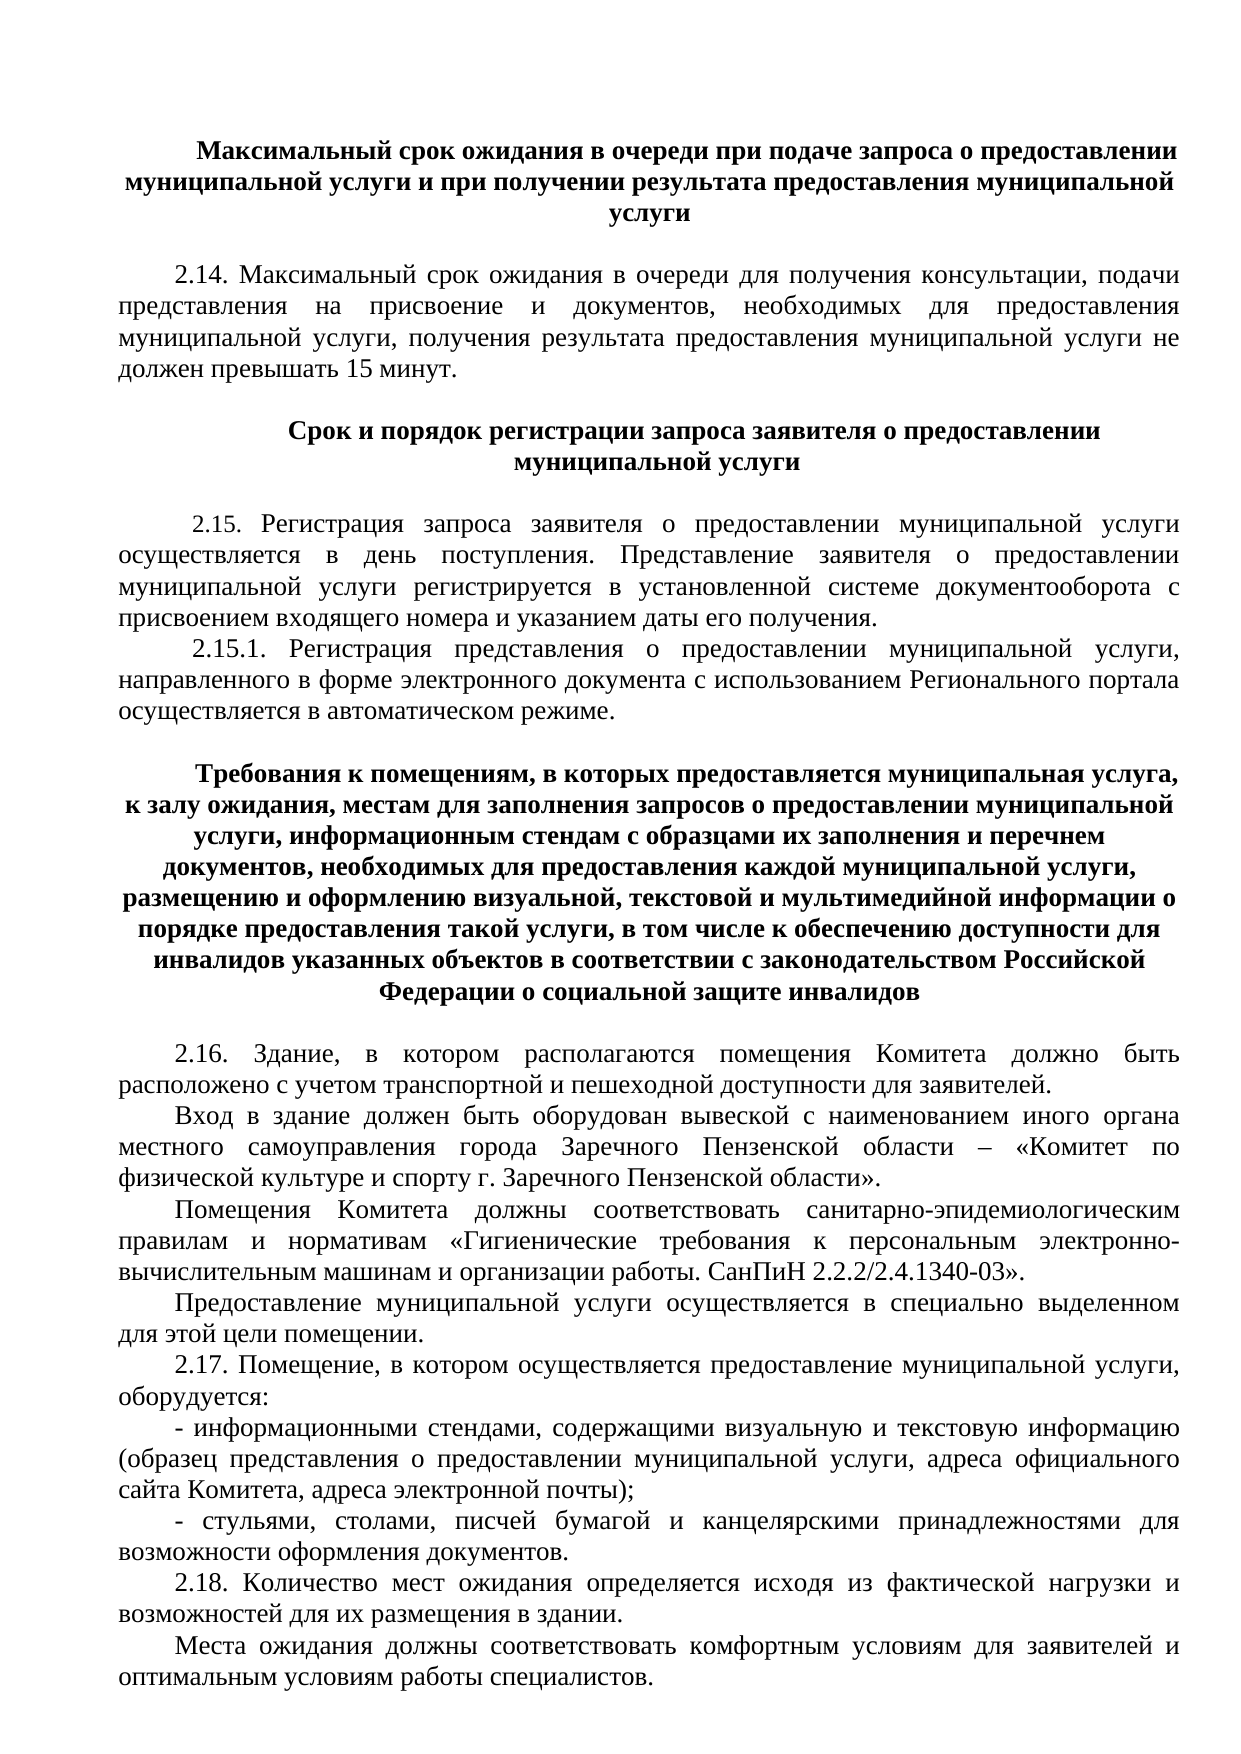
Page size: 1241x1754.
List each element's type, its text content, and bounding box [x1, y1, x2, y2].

text 2.18. Количество мест ожидания определяется исходя из фактической нагрузки и возможностей для их размещения в здании. [118, 1566, 1181, 1629]
text Места ожидания должны соответствовать комфортным условиям для заявителей и оптимальным условиям работы специалистов. [118, 1629, 1181, 1691]
text Предоставление муниципальной услуги осуществляется в специально выделенном для этой цели помещении. [118, 1286, 1181, 1348]
text 2.15.1. Регистрация представления о предоставлении муниципальной услуги, направленного в форме электронного документа с использованием Регионального портала осуществляется в автоматическом режиме. [118, 632, 1181, 726]
text Вход в здание должен быть оборудован вывеской с наименованием иного органа местного самоуправления города Заречного Пензенской области – «Комитет по физической культуре и спорту г. Заречного Пензенской области». [118, 1099, 1181, 1193]
text 2.17. Помещение, в котором осуществляется предоставление муниципальной услуги, оборудуется: [118, 1348, 1181, 1411]
text Помещения Комитета должны соответствовать санитарно-эпидемиологическим правилам и нормативам «Гигиенические требования к персональным электронно-вычислительным машинам и организации работы. СанПиН 2.2.2/2.4.1340-03». [118, 1193, 1181, 1286]
text Максимальный срок ожидания в очереди при подаче запроса о предоставлении муниципальной услуги и при получении результата предоставления муниципальной услуги [118, 134, 1181, 227]
text Срок и порядок регистрации запроса заявителя о предоставлении муниципальной услуги [118, 414, 1196, 476]
text 2.15. Регистрация запроса заявителя о предоставлении муниципальной услуги осуществляется в день поступления. Представление заявителя о предоставлении муниципальной услуги регистрируется в установленной системе документооборота с присвоением входящего номера и указанием даты его получения. [118, 507, 1181, 632]
text 2.16. Здание, в котором располагаются помещения Комитета должно быть расположено с учетом транспортной и пешеходной доступности для заявителей. [118, 1037, 1181, 1099]
text 2.14. Максимальный срок ожидания в очереди для получения консультации, подачи представления на присвоение и документов, необходимых для предоставления муниципальной услуги, получения результата предоставления муниципальной услуги не должен превышать 15 минут. [118, 258, 1181, 383]
text Требования к помещениям, в которых предоставляется муниципальная услуга, к залу ожидания, местам для заполнения запросов о предоставлении муниципальной услуги, информационным стендам с образцами их заполнения и перечнем документов, необходимых для предоставления каждой муниципальной услуги, размещению и оформлению визуальной, текстовой и мультимедийной информации о порядке предоставления такой услуги, в том числе к обеспечению доступности для инвалидов указанных объектов в соответствии с законодательством Российской Федерации о социальной защите инвалидов [118, 757, 1181, 1006]
text - стульями, столами, писчей бумагой и канцелярскими принадлежностями для возможности оформления документов. [118, 1504, 1181, 1566]
text - информационными стендами, содержащими визуальную и текстовую информацию (образец представления о предоставлении муниципальной услуги, адреса официального сайта Комитета, адреса электронной почты); [118, 1411, 1181, 1504]
